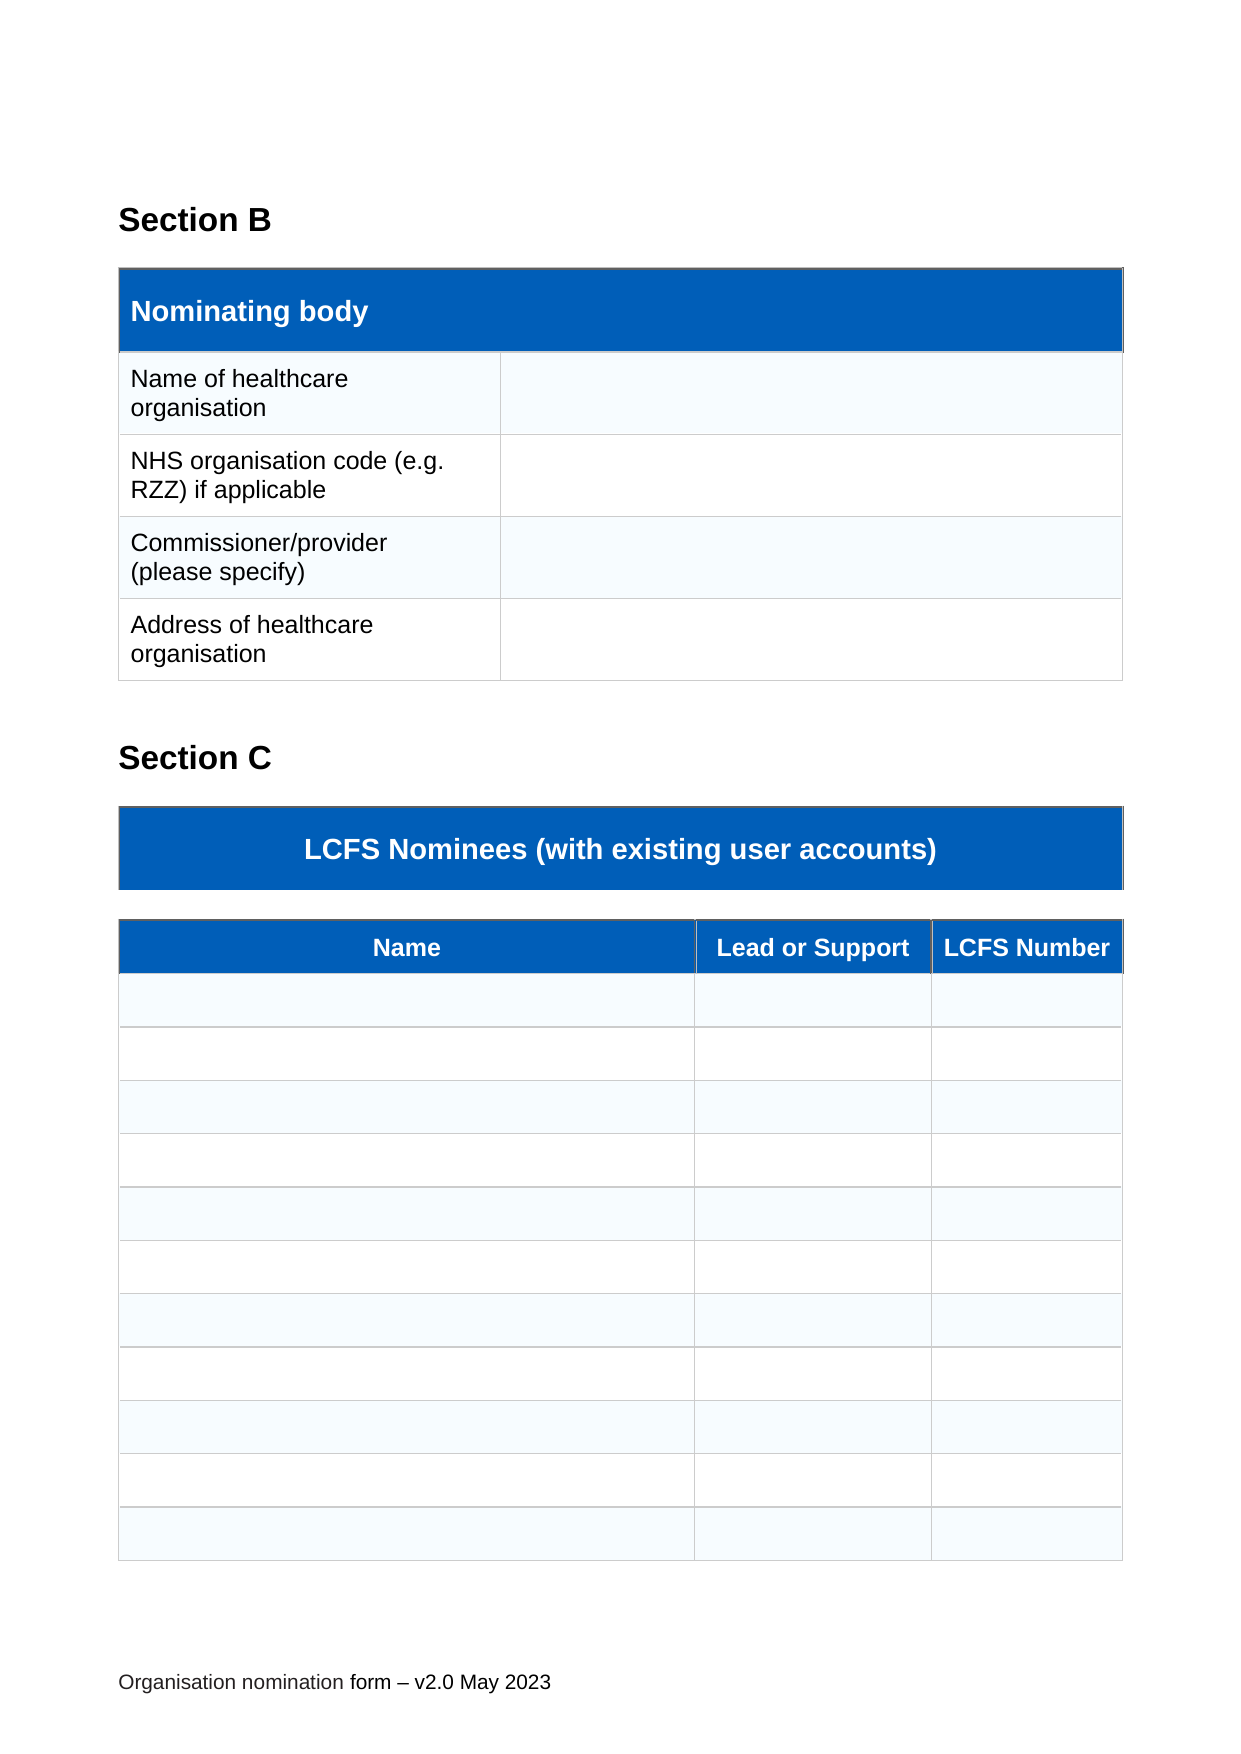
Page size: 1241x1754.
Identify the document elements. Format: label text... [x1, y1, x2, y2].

table_cell [932, 1186, 1122, 1240]
table_cell [695, 1241, 931, 1293]
text Section C [118, 738, 1122, 777]
table_cell [119, 1080, 694, 1133]
table_cell Address of healthcare organisation [119, 598, 500, 680]
table_cell [119, 1346, 694, 1400]
table_header LCFS Nominees (with existing user accounts) [120, 808, 1122, 890]
table_cell Commissioner/provider (please specify) [119, 516, 500, 598]
table_cell [119, 1453, 694, 1506]
table_header Name [120, 921, 694, 973]
table_cell [695, 1348, 931, 1400]
table_cell [695, 1188, 931, 1240]
table_cell [501, 353, 1122, 433]
table_cell [932, 1240, 1122, 1293]
table_cell [932, 1506, 1122, 1560]
table_cell [119, 1133, 694, 1186]
table_cell NHS organisation code (e.g. RZZ) if applicable [119, 434, 500, 516]
table_header Lead or Support [697, 921, 930, 973]
table_cell Name of healthcare organisation [119, 353, 500, 433]
table_cell [932, 1453, 1122, 1506]
table_cell [932, 1026, 1122, 1080]
table_cell [695, 1028, 931, 1080]
table_cell [932, 1293, 1122, 1346]
table_cell [932, 1133, 1122, 1186]
table_cell [501, 516, 1122, 598]
table_cell [695, 974, 931, 1026]
table_cell [119, 1186, 694, 1240]
table_cell [119, 974, 694, 1026]
table_cell [119, 1026, 694, 1080]
table_cell [501, 598, 1122, 680]
table_cell [695, 1454, 931, 1506]
table_cell [932, 974, 1122, 1026]
table_cell [695, 1134, 931, 1186]
table_cell [695, 1401, 931, 1453]
table_header LCFS Number [933, 921, 1122, 973]
table_cell [932, 1400, 1122, 1453]
table_cell [695, 1508, 931, 1560]
table_cell [695, 1294, 931, 1346]
table_cell [119, 1240, 694, 1293]
table_cell [119, 1506, 694, 1560]
table_cell [695, 1081, 931, 1133]
table_cell [932, 1080, 1122, 1133]
table_cell [932, 1346, 1122, 1400]
table_cell [119, 1293, 694, 1346]
table_cell [119, 1400, 694, 1453]
text Section B [118, 200, 1122, 238]
table_header Nominating body [120, 270, 1122, 351]
table_cell [501, 434, 1122, 516]
